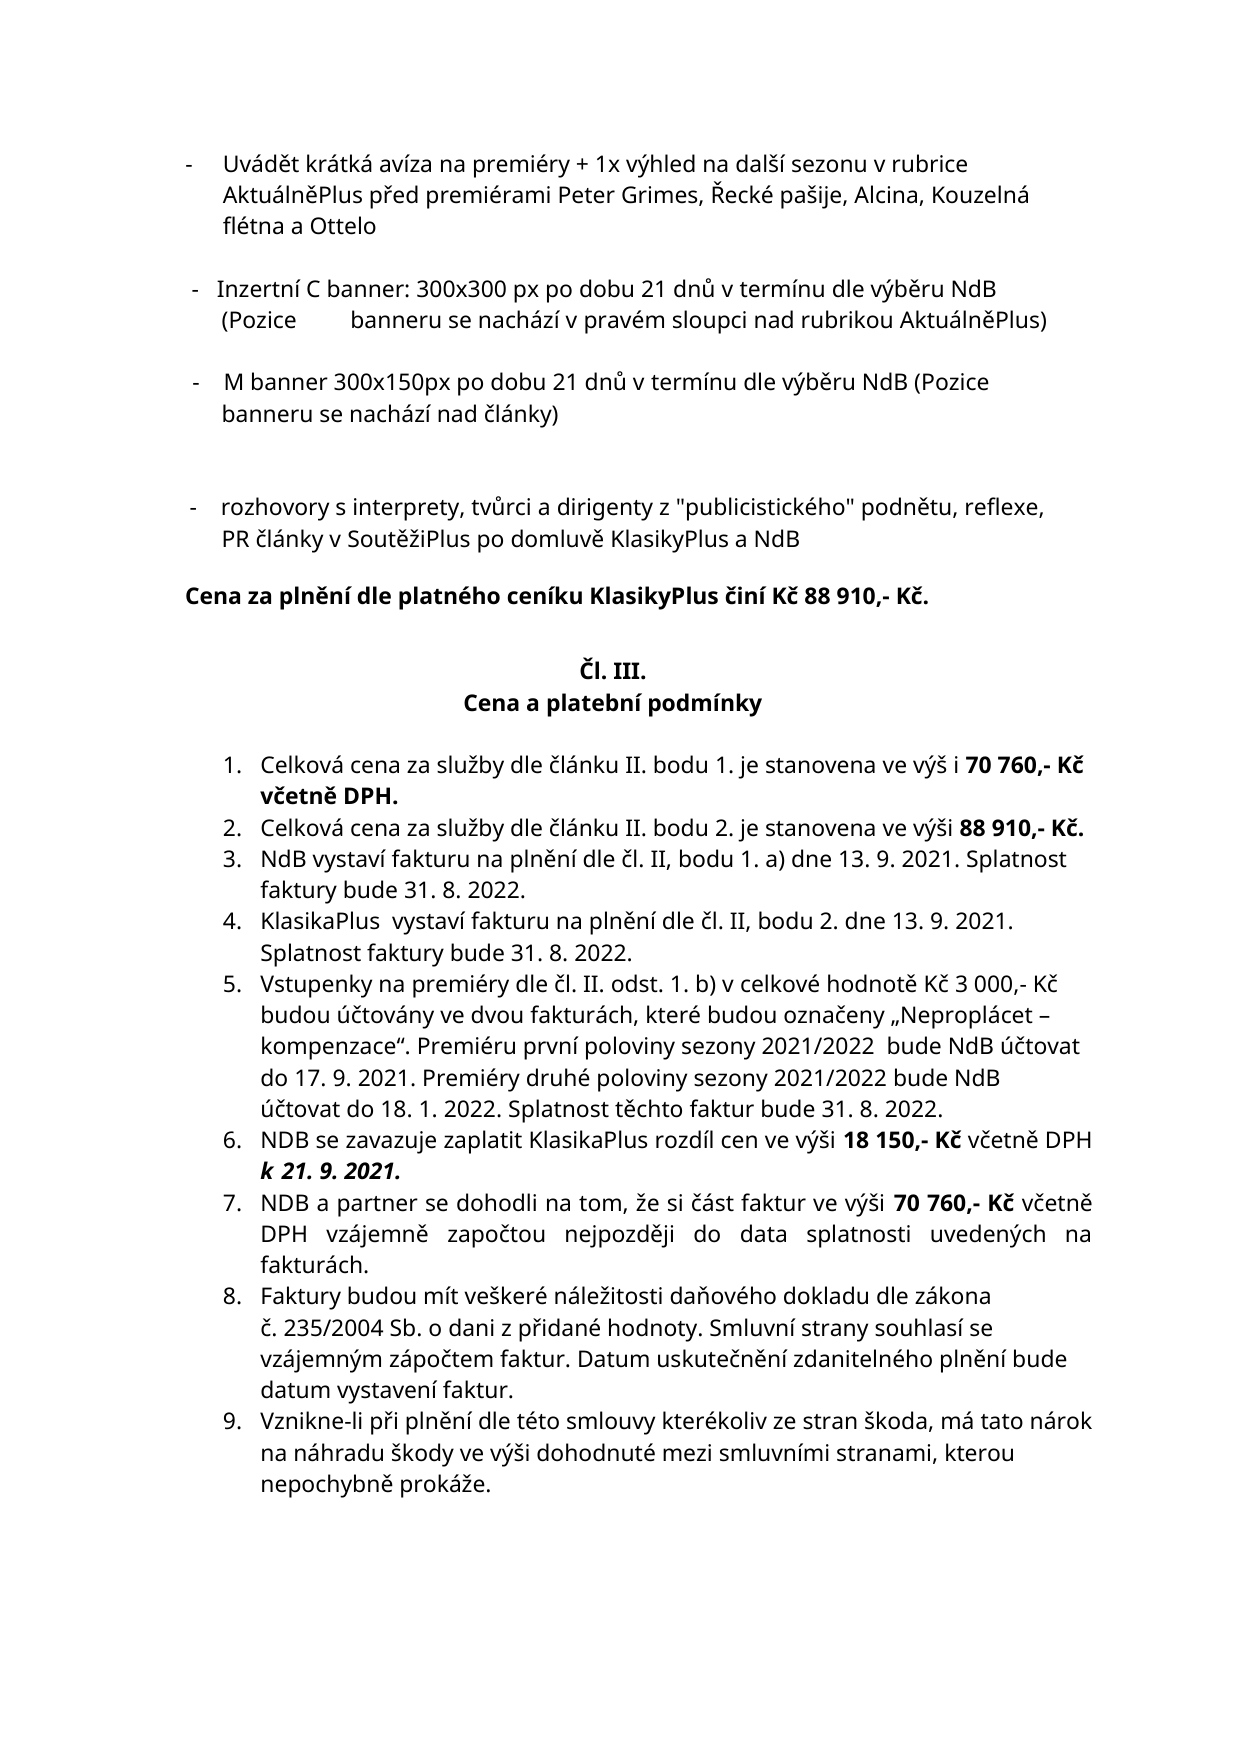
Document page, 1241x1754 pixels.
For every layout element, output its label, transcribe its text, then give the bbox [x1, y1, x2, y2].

text - M banner 300x150px po dobu 21 dnů v termínu dle výběru NdB (Pozice banneru se nachází nad články) [192, 366, 1078, 429]
list Faktury budou mít veškeré náležitosti daňového dokladu dle zákona č. 235/2004 Sb. o dani z přidané hodnoty. Smluvní strany souhlasí se vzájemným zápočtem faktur. Datum uskutečnění zdanitelného plnění bude datum vystavení faktur. [223, 1280, 1093, 1405]
text Cena za plnění dle platného ceníku KlasikyPlus činí Kč 88 910,- Kč. [185, 580, 1078, 611]
list Celková cena za služby dle článku II. bodu 1. je stanovena ve výš i 70 760,- Kč včetně DPH. [223, 749, 1093, 811]
list Uvádět krátká avíza na premiéry + 1x výhled na další sezonu v rubrice AktuálněPlus před premiérami Peter Grimes, Řecké pašije, Alcina, Kouzelná flétna a Ottelo [185, 148, 1078, 241]
list NDB a partner se dohodli na tom, že si část faktur ve výši 70 760,- Kč včetně DPH vzájemně započtou nejpozději do data splatnosti uvedených na fakturách. [223, 1186, 1093, 1280]
text - rozhovory s interprety, tvůrci a dirigenty z "publicistického" podnětu, reflexe, PR články v SoutěžiPlus po domluvě KlasikyPlus a NdB [148, 491, 1078, 554]
list Celková cena za služby dle článku II. bodu 2. je stanovena ve výši 88 910,- Kč. [223, 811, 1093, 843]
text Čl. III. [148, 655, 1078, 686]
list budou účtovány ve dvou fakturách, které budou označeny „Neproplácet – kompenzace“. Premiéru první poloviny sezony 2021/2022 bude NdB účtovat do 17. 9. 2021. Premiéry druhé poloviny sezony 2021/2022 bude NdB účtovat do 18. 1. 2022. Splatnost těchto faktur bude 31. 8. 2022. [260, 999, 1093, 1124]
text Cena a platební podmínky [148, 686, 1078, 718]
list KlasikaPlus vystaví fakturu na plnění dle čl. II, bodu 2. dne 13. 9. 2021. Splatnost faktury bude 31. 8. 2022. [223, 905, 1093, 968]
list Vstupenky na premiéry dle čl. II. odst. 1. b) v celkové hodnotě Kč 3 000,- Kč [223, 968, 1093, 999]
list Vznikne-li při plnění dle této smlouvy kterékoliv ze stran škoda, má tato nárok na náhradu škody ve výši dohodnuté mezi smluvními stranami, kterou nepochybně prokáže. [223, 1405, 1093, 1499]
list NDB se zavazuje zaplatit KlasikaPlus rozdíl cen ve výši 18 150,- Kč včetně DPH k 21. 9. 2021. [223, 1124, 1093, 1186]
text - Inzertní C banner: 300x300 px po dobu 21 dnů v termínu dle výběru NdB (Pozice banneru se nachází v pravém sloupci nad rubrikou AktuálněPlus) [191, 273, 1078, 335]
list NdB vystaví fakturu na plnění dle čl. II, bodu 1. a) dne 13. 9. 2021. Splatnost faktury bude 31. 8. 2022. [223, 843, 1093, 905]
